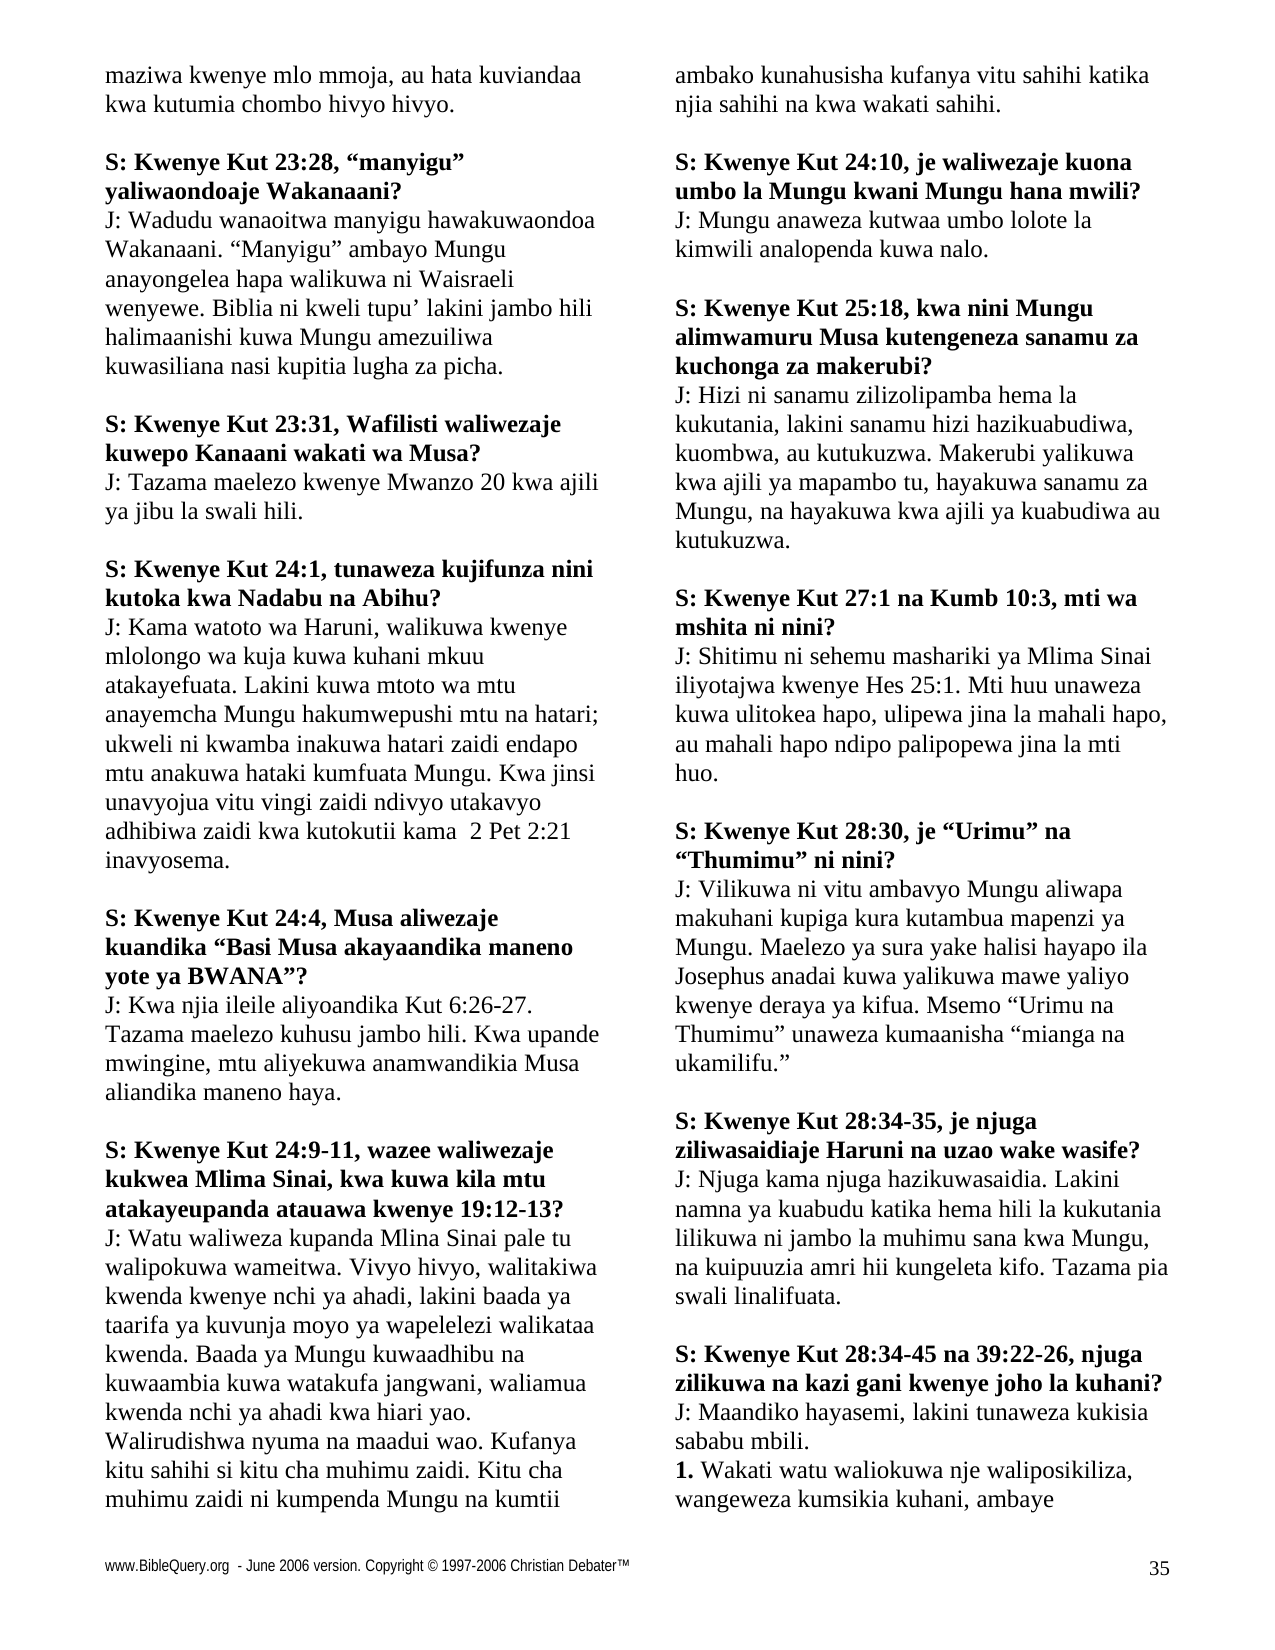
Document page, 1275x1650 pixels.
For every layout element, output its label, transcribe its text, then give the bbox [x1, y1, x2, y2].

text S: Kwenye Kut 24:9-11, wazee waliwezaje kukwea Mlima Sinai, kwa kuwa kila mtu atakayeupanda atauawa kwenye 19:12-13? [105, 1135, 600, 1222]
text S: Kwenye Kut 28:30, je “Urimu” na “Thumimu” ni nini? [675, 816, 1170, 874]
text J: Maandiko hayasemi, lakini tunaweza kukisia sababu mbili. [675, 1397, 1170, 1455]
text J: Mungu anaweza kutwaa umbo lolote la kimwili analopenda kuwa nalo. [675, 205, 1170, 263]
subtitle S: Kwenye Kut 28:34-45 na 39:22-26, njuga zilikuwa na kazi gani kwenye joho la kuhani? [675, 1339, 1170, 1397]
text S: Kwenye Kut 23:28, “manyigu” yaliwaondoaje Wakanaani? [105, 147, 600, 205]
text S: Kwenye Kut 28:34-35, je njuga ziliwasaidiaje Haruni na uzao wake wasife? [675, 1106, 1170, 1164]
text 1. Wakati watu waliokuwa nje waliposikiliza, wangeweza kumsikia kuhani, ambaye hawakuweza kumuona, akitoa kafara kama malipo ya dhambi zao. [675, 1455, 1170, 1513]
text J: Hizi ni sanamu zilizolipamba hema la kukutania, lakini sanamu hizi hazikuabudiwa, kuombwa, au kutukuzwa. Makerubi yalikuwa kwa ajili ya mapambo tu, hayakuwa sanamu za Mungu, na hayakuwa kwa ajili ya kuabudiwa au kutukuzwa. [675, 380, 1170, 554]
text S: Kwenye Kut 23:31, Wafilisti waliwezaje kuwepo Kanaani wakati wa Musa? [105, 409, 600, 467]
text S: Kwenye Kut 25:18, kwa nini Mungu alimwamuru Musa kutengeneza sanamu za kuchonga za makerubi? [675, 292, 1170, 380]
subtitle S: Kwenye Kut 27:1 na Kumb 10:3, mti wa mshita ni nini? [675, 583, 1170, 641]
text J: Vilikuwa ni vitu ambavyo Mungu aliwapa makuhani kupiga kura kutambua mapenzi ya Mungu. Maelezo ya sura yake halisi hayapo ila Josephus anadai kuwa yalikuwa mawe yaliyo kwenye deraya ya kifua. Msemo “Urimu na Thumimu” unaweza kumaanisha “mianga na ukamilifu.” [675, 874, 1170, 1077]
text J: Watu waliweza kupanda Mlina Sinai pale tu walipokuwa wameitwa. Vivyo hivyo, walitakiwa kwenda kwenye nchi ya ahadi, lakini baada ya taarifa ya kuvunja moyo ya wapelelezi walikataa kwenda. Baada ya Mungu kuwaadhibu na kuwaambia kuwa watakufa jangwani, waliamua kwenda nchi ya ahadi kwa hiari yao. Walirudishwa nyuma na maadui wao. Kufanya kitu sahihi si kitu cha muhimu zaidi. Kitu cha muhimu zaidi ni kumpenda Mungu na kumtii ambako kunahusisha kufanya vitu sahihi katika njia sahihi na kwa wakati sahihi. [105, 1222, 600, 1513]
text S: Kwenye Kut 24:4, Musa aliwezaje kuandika “Basi Musa akayaandika maneno yote ya BWANA”? [105, 903, 600, 990]
text J: Shitimu ni sehemu mashariki ya Mlima Sinai iliyotajwa kwenye Hes 25:1. Mti huu unaweza kuwa ulitokea hapo, ulipewa jina la mahali hapo, au mahali hapo ndipo palipopewa jina la mti huo. [675, 641, 1170, 787]
text J: Wadudu wanaoitwa manyigu hawakuwaondoa Wakanaani. “Manyigu” ambayo Mungu anayongelea hapa walikuwa ni Waisraeli wenyewe. Biblia ni kweli tupu’ lakini jambo hili halimaanishi kuwa Mungu amezuiliwa kuwasiliana nasi kupitia lugha za picha. [105, 205, 600, 380]
text S: Kwenye Kut 24:1, tunaweza kujifunza nini kutoka kwa Nadabu na Abihu? [105, 554, 600, 612]
text S: Kwenye Kut 24:10, je waliwezaje kuona umbo la Mungu kwani Mungu hana mwili? [675, 147, 1170, 205]
text J: Njuga kama njuga hazikuwasaidia. Lakini namna ya kuabudu katika hema hili la kukutania lilikuwa ni jambo la muhimu sana kwa Mungu, na kuipuuzia amri hii kungeleta kifo. Tazama pia swali linalifuata. [675, 1164, 1170, 1310]
text J: Tazama maelezo kwenye Mwanzo 20 kwa ajili ya jibu la swali hili. [105, 467, 600, 525]
text J: Kwa njia ileile aliyoandika Kut 6:26-27. Tazama maelezo kuhusu jambo hili. Kwa upande mwingine, mtu aliyekuwa anamwandikia Musa aliandika maneno haya. [105, 990, 600, 1106]
text J: Kama watoto wa Haruni, walikuwa kwenye mlolongo wa kuja kuwa kuhani mkuu atakayefuata. Lakini kuwa mtoto wa mtu anayemcha Mungu hakumwepushi mtu na hatari; ukweli ni kwamba inakuwa hatari zaidi endapo mtu anakuwa hataki kumfuata Mungu. Kwa jinsi unavyojua vitu vingi zaidi ndivyo utakavyo adhibiwa zaidi kwa kutokutii kama 2 Pet 2:21 inavyosema. [105, 612, 600, 874]
